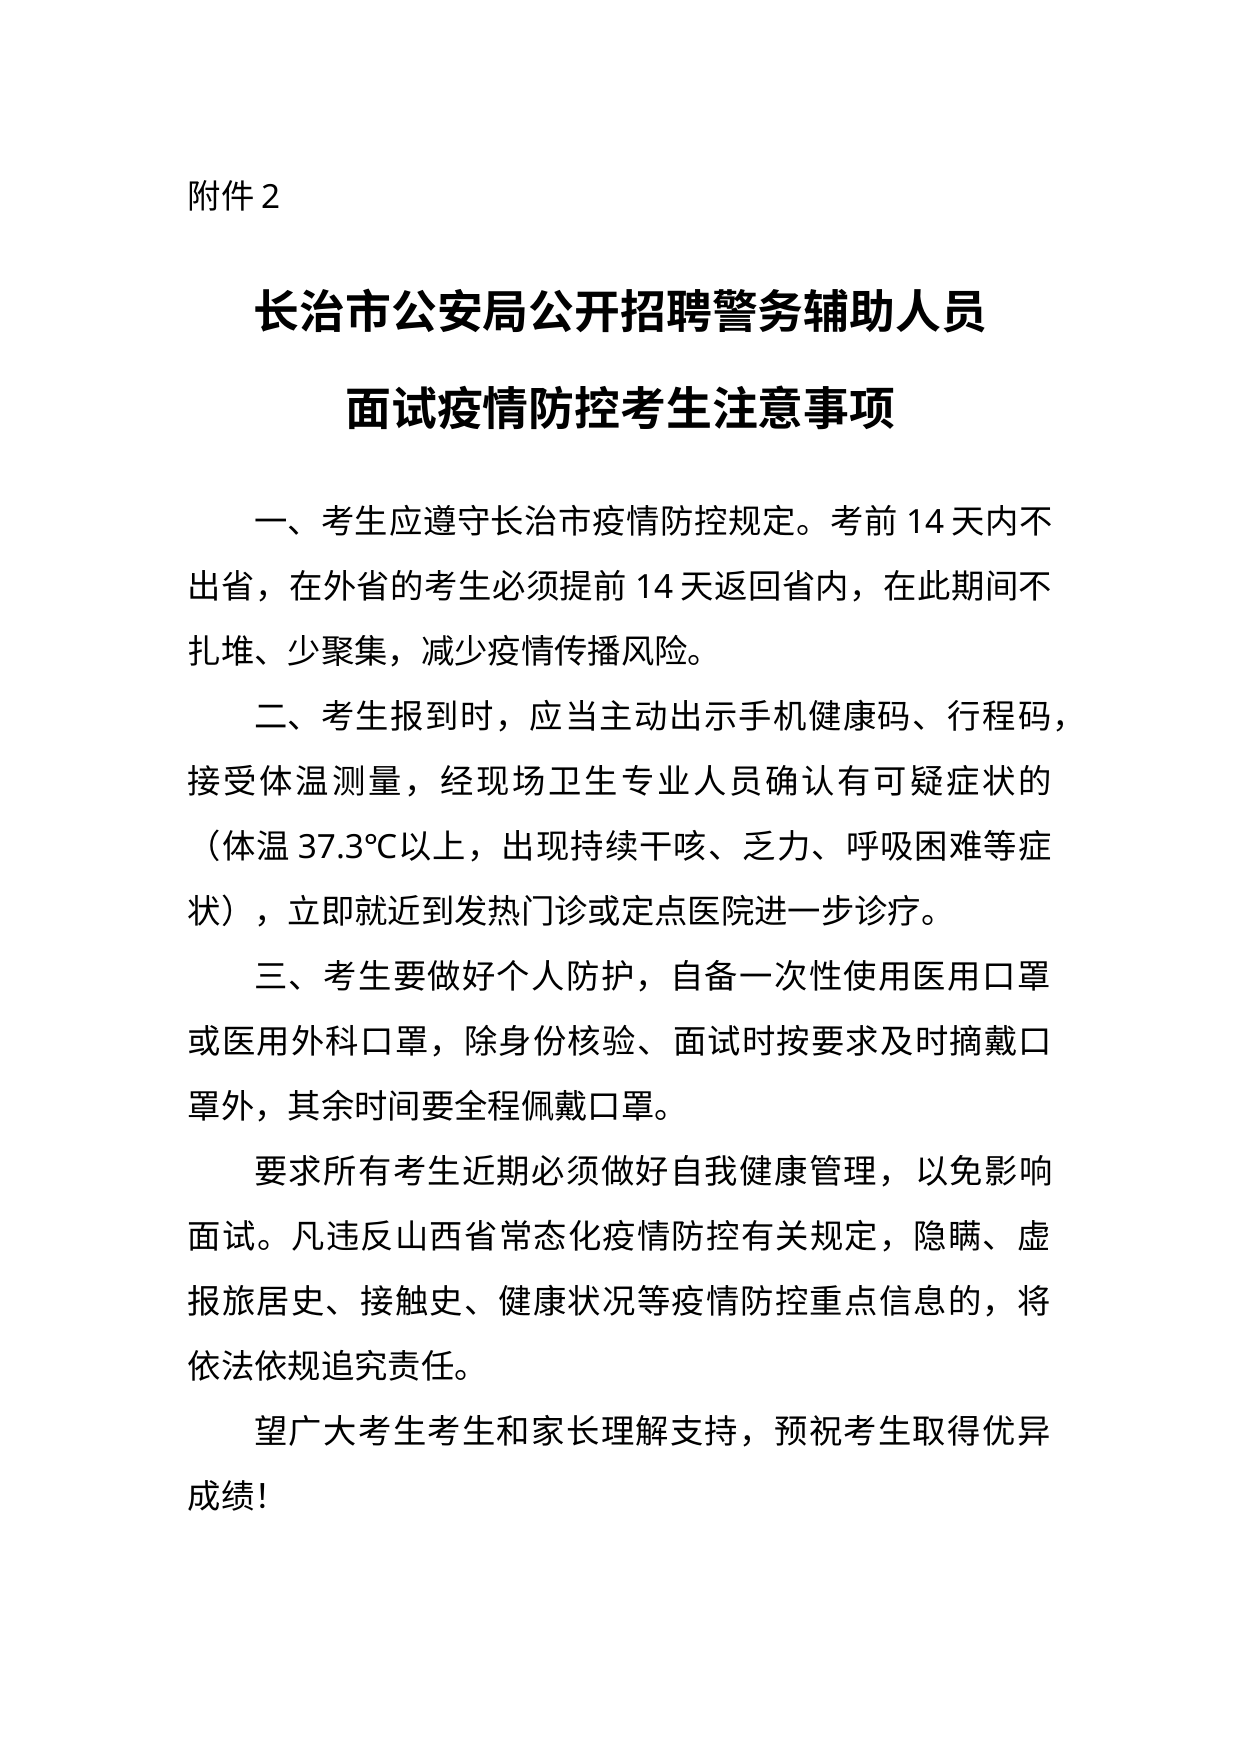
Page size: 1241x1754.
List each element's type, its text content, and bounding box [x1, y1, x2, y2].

text 附件2 [187, 162, 1053, 227]
text 望广大考生考生和家长理解支持，预祝考生取得优异成绩！ [187, 1397, 1053, 1527]
text 面试疫情防控考生注意事项 [187, 357, 1053, 454]
list 考生报到时，应当主动出示手机健康码、行程码，接受体温测量，经现场卫生专业人员确认有可疑症状的（体温37.3℃以上，出现持续干咳、乏力、呼吸困难等症状），立即就近到发热门诊或定点医院进一步诊疗。 [187, 682, 1053, 942]
text 要求所有考生近期必须做好自我健康管理，以免影响面试。凡违反山西省常态化疫情防控有关规定，隐瞒、虚报旅居史、接触史、健康状况等疫情防控重点信息的，将依法依规追究责任。 [187, 1137, 1053, 1397]
text 三、考生要做好个人防护，自备一次性使用医用口罩或医用外科口罩，除身份核验、面试时按要求及时摘戴口罩外，其余时间要全程佩戴口罩。 [187, 942, 1053, 1137]
text 长治市公安局公开招聘警务辅助人员 [187, 259, 1053, 357]
list 考生应遵守长治市疫情防控规定。考前14天内不出省，在外省的考生必须提前14天返回省内，在此期间不扎堆、少聚集，减少疫情传播风险。 [187, 487, 1053, 682]
